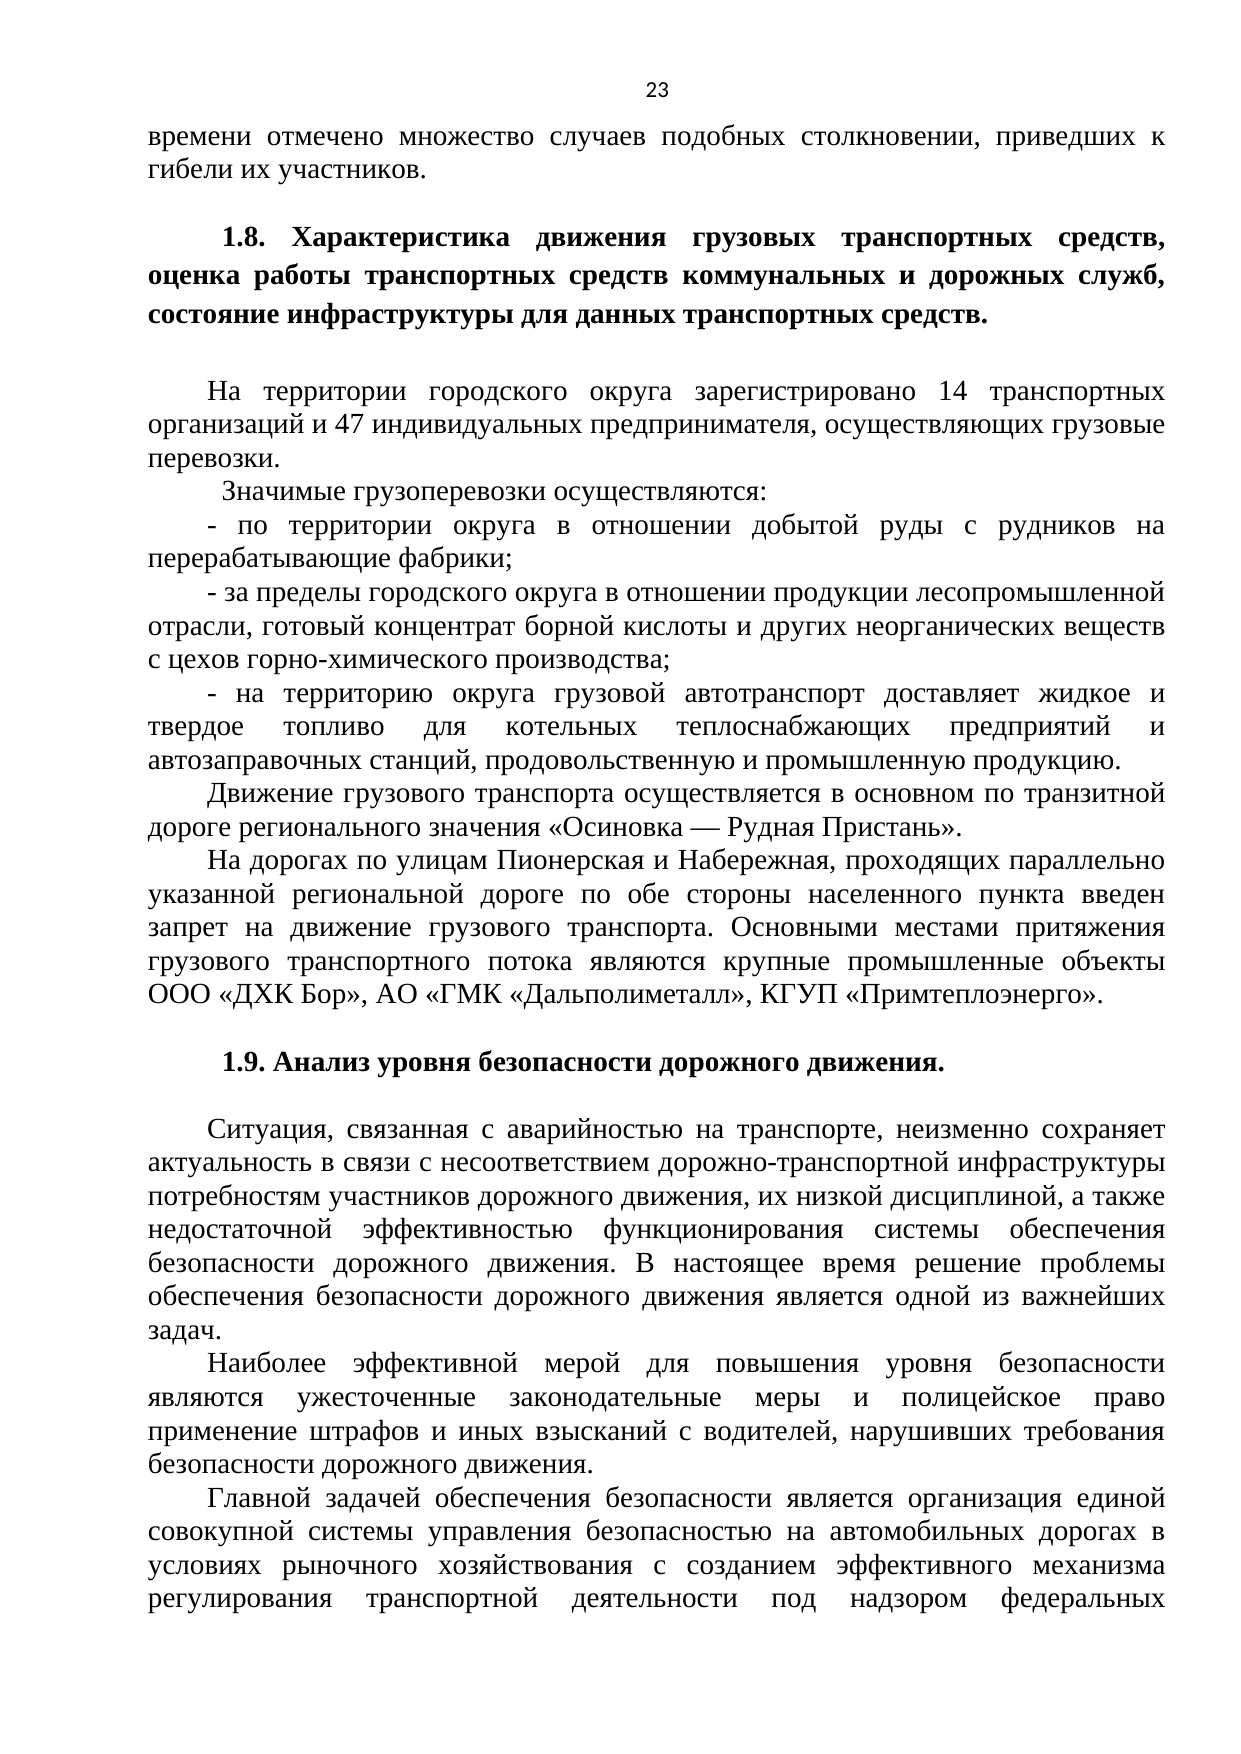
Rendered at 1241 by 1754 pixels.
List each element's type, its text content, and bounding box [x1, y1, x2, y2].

text На дорогах по улицам Пионерская и Набережная, проходящих параллельно указанной региональной дороге по обе стороны населенного пункта введен запрет на движение грузового транспорта. Основными местами притяжения грузового транспортного потока являются крупные промышленные объекты ООО «ДХК Бор», АО «ГМК «Дальполиметалл», КГУП «Примтеплоэнерго». [148, 842, 1166, 1010]
text Наиболее эффективной мерой для повышения уровня безопасности являются ужесточенные законодательные меры и полицейское право применение штрафов и иных взысканий с водителей, нарушивших требования безопасности дорожного движения. [148, 1346, 1166, 1480]
text Движение грузового транспорта осуществляется в основном по транзитной дороге регионального значения «Осиновка — Рудная Пристань». [148, 775, 1166, 842]
text 1.8. Характеристика движения грузовых транспортных средств, оценка работы транспортных средств коммунальных и дорожных служб, состояние инфраструктуры для данных транспортных средств. [148, 219, 1166, 329]
text Значимые грузоперевозки осуществляются: [148, 473, 1166, 507]
text 1.9. Анализ уровня безопасности дорожного движения. [148, 1044, 1166, 1077]
text - на территорию округа грузовой автотранспорт доставляет жидкое и твердое топливо для котельных теплоснабжающих предприятий и автозаправочных станций, продовольственную и промышленную продукцию. [148, 675, 1166, 775]
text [148, 1480, 1166, 1614]
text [148, 118, 1166, 185]
text На территории городского округа зарегистрировано 14 транспортных организаций и 47 индивидуальных предпринимателя, осуществляющих грузовые перевозки. [148, 373, 1166, 473]
text Ситуация, связанная с аварийностью на транспорте, неизменно сохраняет актуальность в связи с несоответствием дорожно-транспортной инфраструктуры потребностям участников дорожного движения, их низкой дисциплиной, а также недостаточной эффективностью функционирования системы обеспечения безопасности дорожного движения. В настоящее время решение проблемы обеспечения безопасности дорожного движения является одной из важнейших задач. [148, 1111, 1166, 1346]
text - за пределы городского округа в отношении продукции лесопромышленной отрасли, готовый концентрат борной кислоты и других неорганических веществ с цехов горно-химического производства; [148, 574, 1166, 675]
text - по территории округа в отношении добытой руды с рудников на перерабатывающие фабрики; [148, 507, 1166, 574]
